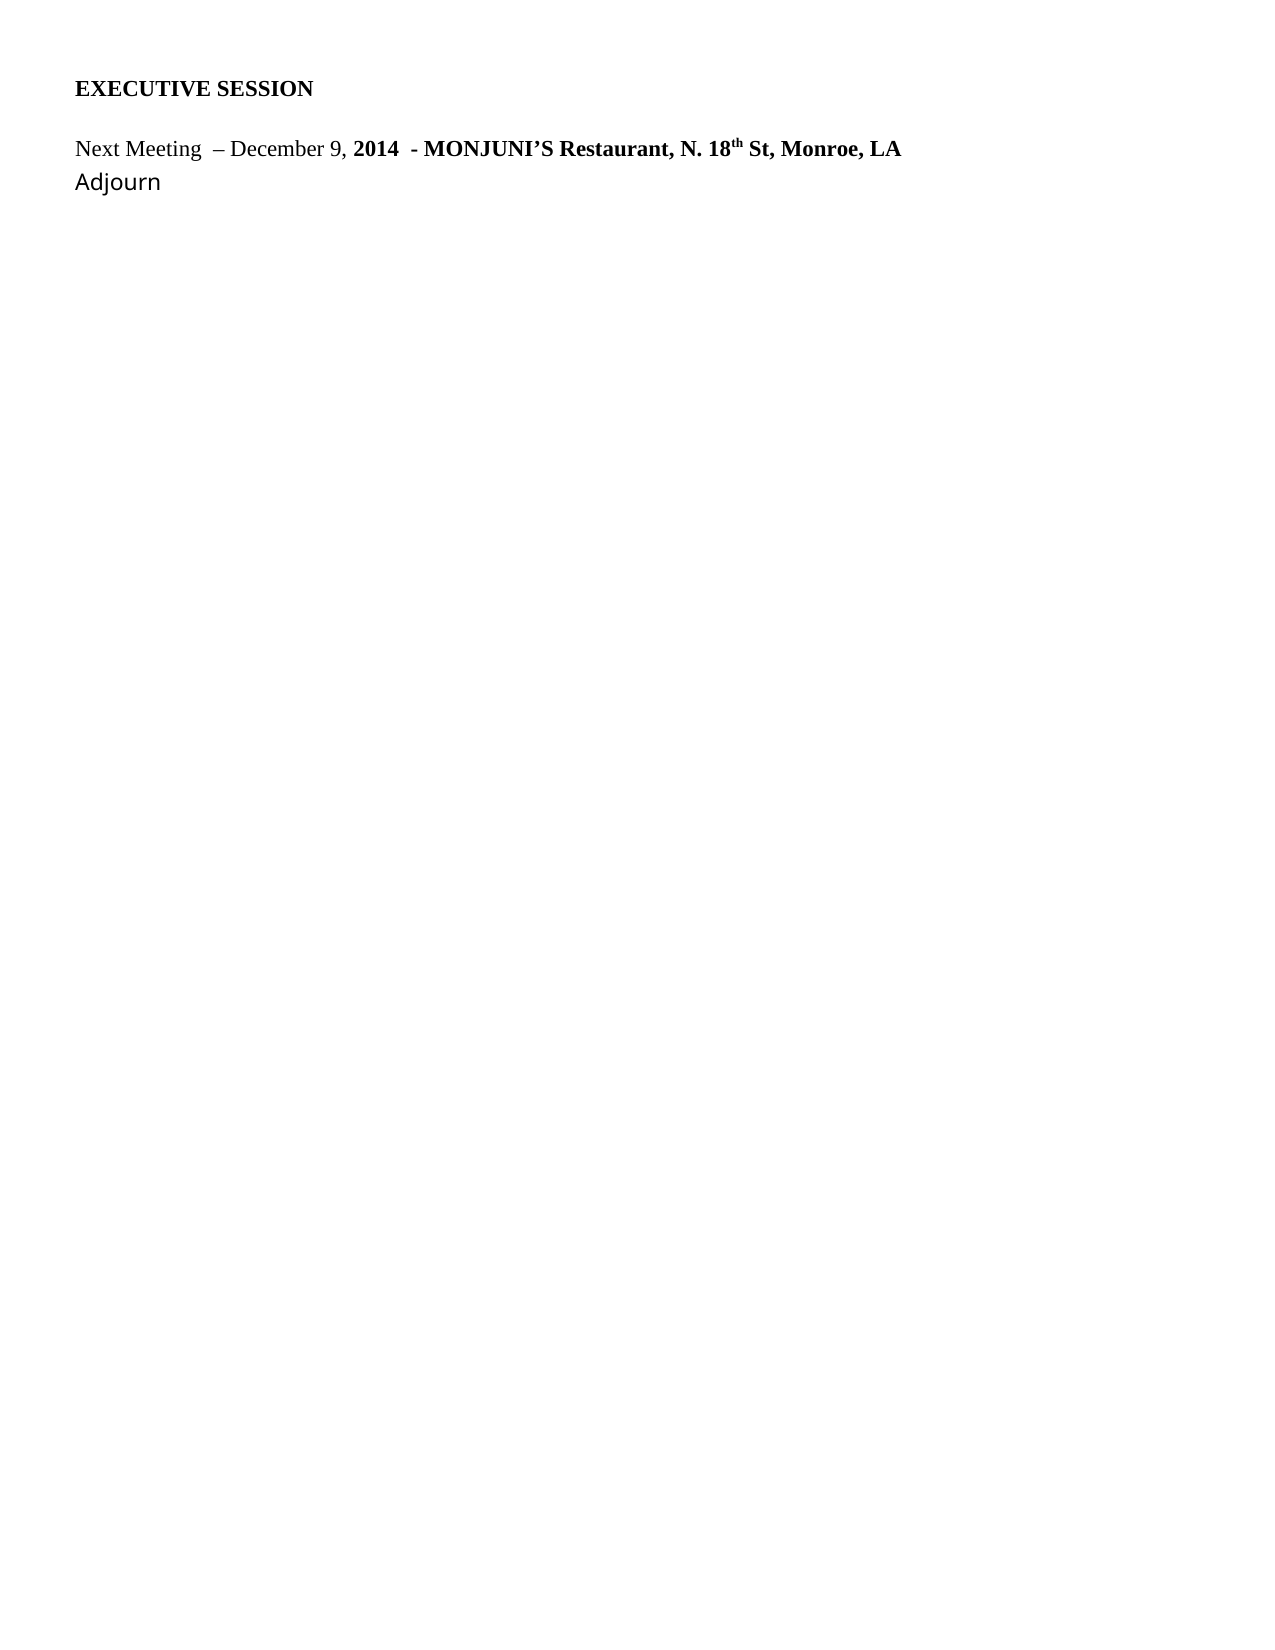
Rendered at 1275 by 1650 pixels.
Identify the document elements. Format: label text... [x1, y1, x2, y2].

text Adjourn [75, 166, 1200, 197]
text Next Meeting – December 9, 2014 - MONJUNI’S Restaurant, N. 18th St, Monroe, LA [75, 135, 1200, 162]
text EXECUTIVE SESSION [75, 75, 1200, 101]
